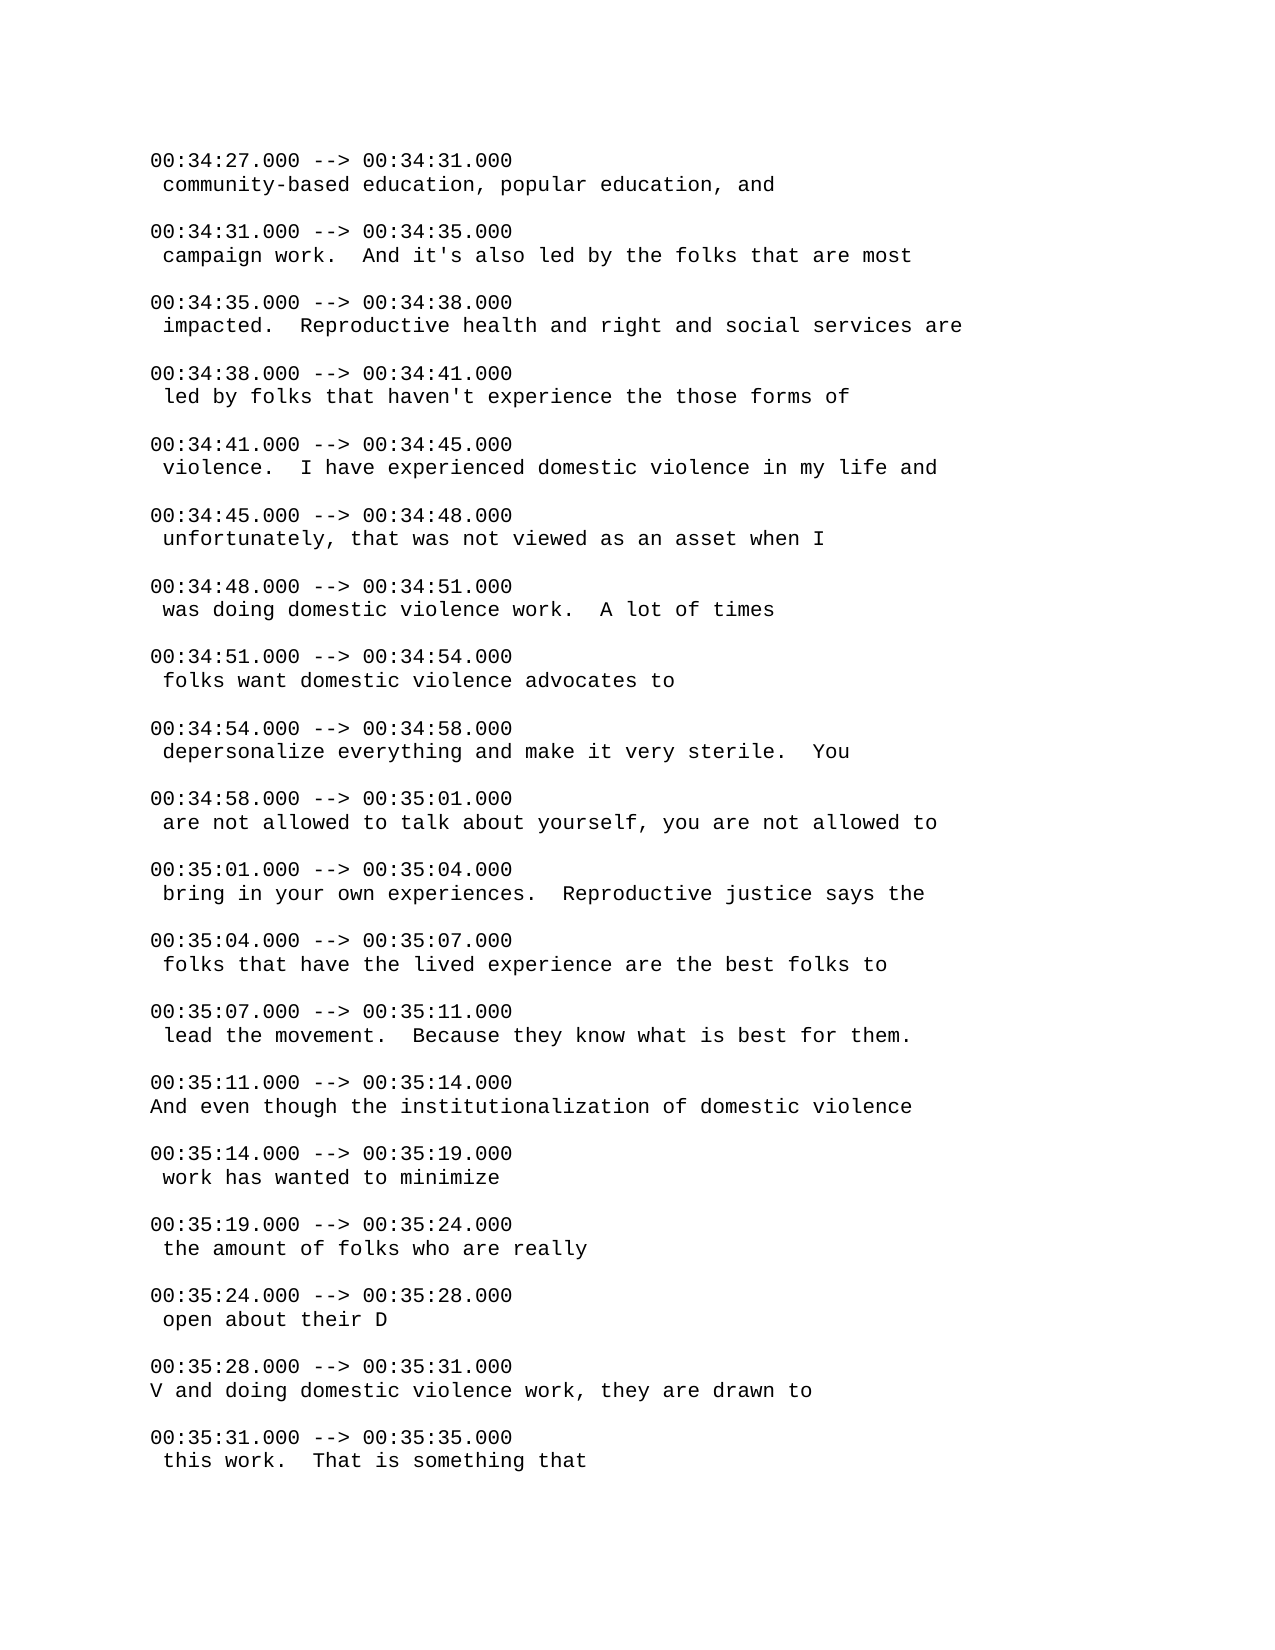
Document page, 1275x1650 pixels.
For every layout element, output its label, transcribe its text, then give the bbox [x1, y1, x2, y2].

text work has wanted to minimize [150, 1167, 1125, 1190]
text impacted. Reproductive health and right and social services are [150, 316, 1125, 339]
text 00:34:54.000 --> 00:34:58.000 [150, 717, 1125, 741]
text are not allowed to talk about yourself, you are not allowed to [150, 812, 1125, 836]
text community-based education, popular education, and [150, 174, 1125, 197]
text this work. That is something that [150, 1451, 1125, 1474]
text V and doing domestic violence work, they are drawn to [150, 1379, 1125, 1403]
text 00:34:45.000 --> 00:34:48.000 [150, 505, 1125, 528]
text was doing domestic violence work. A lot of times [150, 599, 1125, 623]
text 00:34:38.000 --> 00:34:41.000 [150, 363, 1125, 386]
text 00:35:24.000 --> 00:35:28.000 [150, 1285, 1125, 1309]
text 00:35:19.000 --> 00:35:24.000 [150, 1214, 1125, 1238]
text bring in your own experiences. Reproductive justice says the [150, 883, 1125, 907]
text unfortunately, that was not viewed as an asset when I [150, 528, 1125, 552]
text And even though the institutionalization of domestic violence [150, 1096, 1125, 1119]
text folks that have the lived experience are the best folks to [150, 954, 1125, 978]
text open about their D [150, 1309, 1125, 1332]
text 00:34:35.000 --> 00:34:38.000 [150, 292, 1125, 316]
text 00:35:14.000 --> 00:35:19.000 [150, 1143, 1125, 1167]
text 00:34:48.000 --> 00:34:51.000 [150, 576, 1125, 599]
text lead the movement. Because they know what is best for them. [150, 1025, 1125, 1048]
text the amount of folks who are really [150, 1238, 1125, 1261]
text 00:35:07.000 --> 00:35:11.000 [150, 1001, 1125, 1025]
text campaign work. And it's also led by the folks that are most [150, 244, 1125, 268]
text 00:34:41.000 --> 00:34:45.000 [150, 434, 1125, 457]
text 00:34:27.000 --> 00:34:31.000 [150, 150, 1125, 174]
text depersonalize everything and make it very sterile. You [150, 741, 1125, 765]
text 00:34:58.000 --> 00:35:01.000 [150, 788, 1125, 812]
text 00:35:31.000 --> 00:35:35.000 [150, 1427, 1125, 1451]
text 00:34:31.000 --> 00:34:35.000 [150, 221, 1125, 244]
text 00:35:04.000 --> 00:35:07.000 [150, 930, 1125, 954]
text folks want domestic violence advocates to [150, 670, 1125, 694]
text 00:34:51.000 --> 00:34:54.000 [150, 647, 1125, 670]
text 00:35:01.000 --> 00:35:04.000 [150, 859, 1125, 883]
text violence. I have experienced domestic violence in my life and [150, 457, 1125, 481]
text led by folks that haven't experience the those forms of [150, 386, 1125, 410]
text 00:35:11.000 --> 00:35:14.000 [150, 1072, 1125, 1096]
text 00:35:28.000 --> 00:35:31.000 [150, 1356, 1125, 1379]
